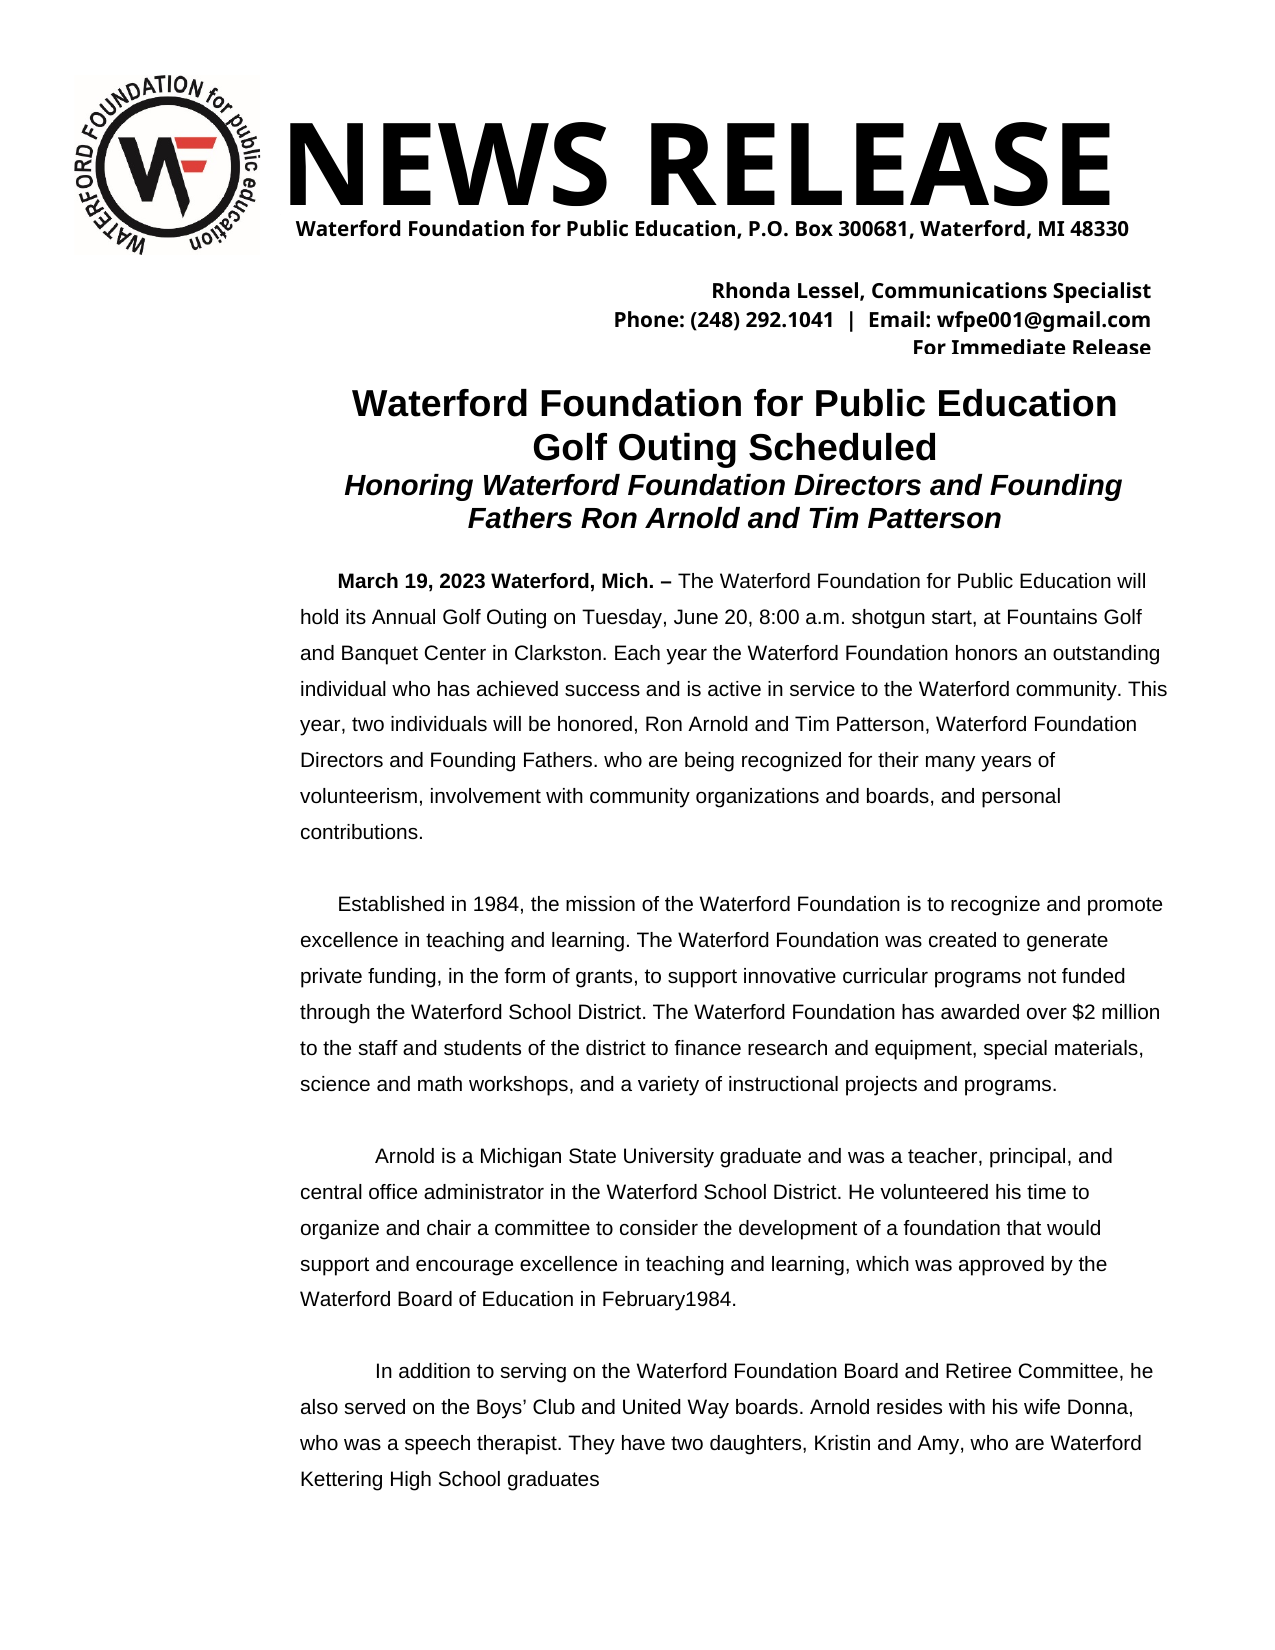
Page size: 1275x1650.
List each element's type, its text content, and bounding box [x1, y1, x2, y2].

text March 19, 2023 Waterford, Mich. – The Waterford Foundation for Public Education will hold its Annual Golf Outing on Tuesday, June 20, 8:00 a.m. shotgun start, at Fountains Golf and Banquet Center in Clarkston. Each year the Waterford Foundation honors an outstanding individual who has achieved success and is active in service to the Waterford community. This year, two individuals will be honored, Ron Arnold and Tim Patterson, Waterford Foundation Directors and Founding Fathers. who are being recognized for their many years of volunteerism, involvement with community organizations and boards, and personal contributions. [300, 568, 1170, 844]
text Arnold is a Michigan State University graduate and was a teacher, principal, and central office administrator in the Waterford School District. He volunteered his time to organize and chair a committee to consider the development of a foundation that would support and encourage excellence in teaching and learning, which was approved by the Waterford Board of Education in February1984. [300, 1143, 1170, 1311]
subtitle Golf Outing Scheduled [300, 425, 1170, 468]
text In addition to serving on the Waterford Foundation Board and Retiree Committee, he also served on the Boys’ Club and United Way boards. Arnold resides with his wife Donna, who was a speech therapist. They have two daughters, Kristin and Amy, who are Waterford Kettering High School graduates [300, 1359, 1170, 1491]
text Established in 1984, the mission of the Waterford Foundation is to recognize and promote excellence in teaching and learning. The Waterford Foundation was created to generate private funding, in the form of grants, to support innovative curricular programs not funded through the Waterford School District. The Waterford Foundation has awarded over $2 million to the staff and students of the district to finance research and equipment, special materials, science and math workshops, and a variety of instructional projects and programs. [300, 892, 1170, 1096]
picture [74, 75, 261, 255]
subtitle Waterford Foundation for Public Education [300, 382, 1170, 425]
text Honoring Waterford Foundation Directors and Founding Fathers Ron Arnold and Tim Patterson [300, 468, 1170, 535]
